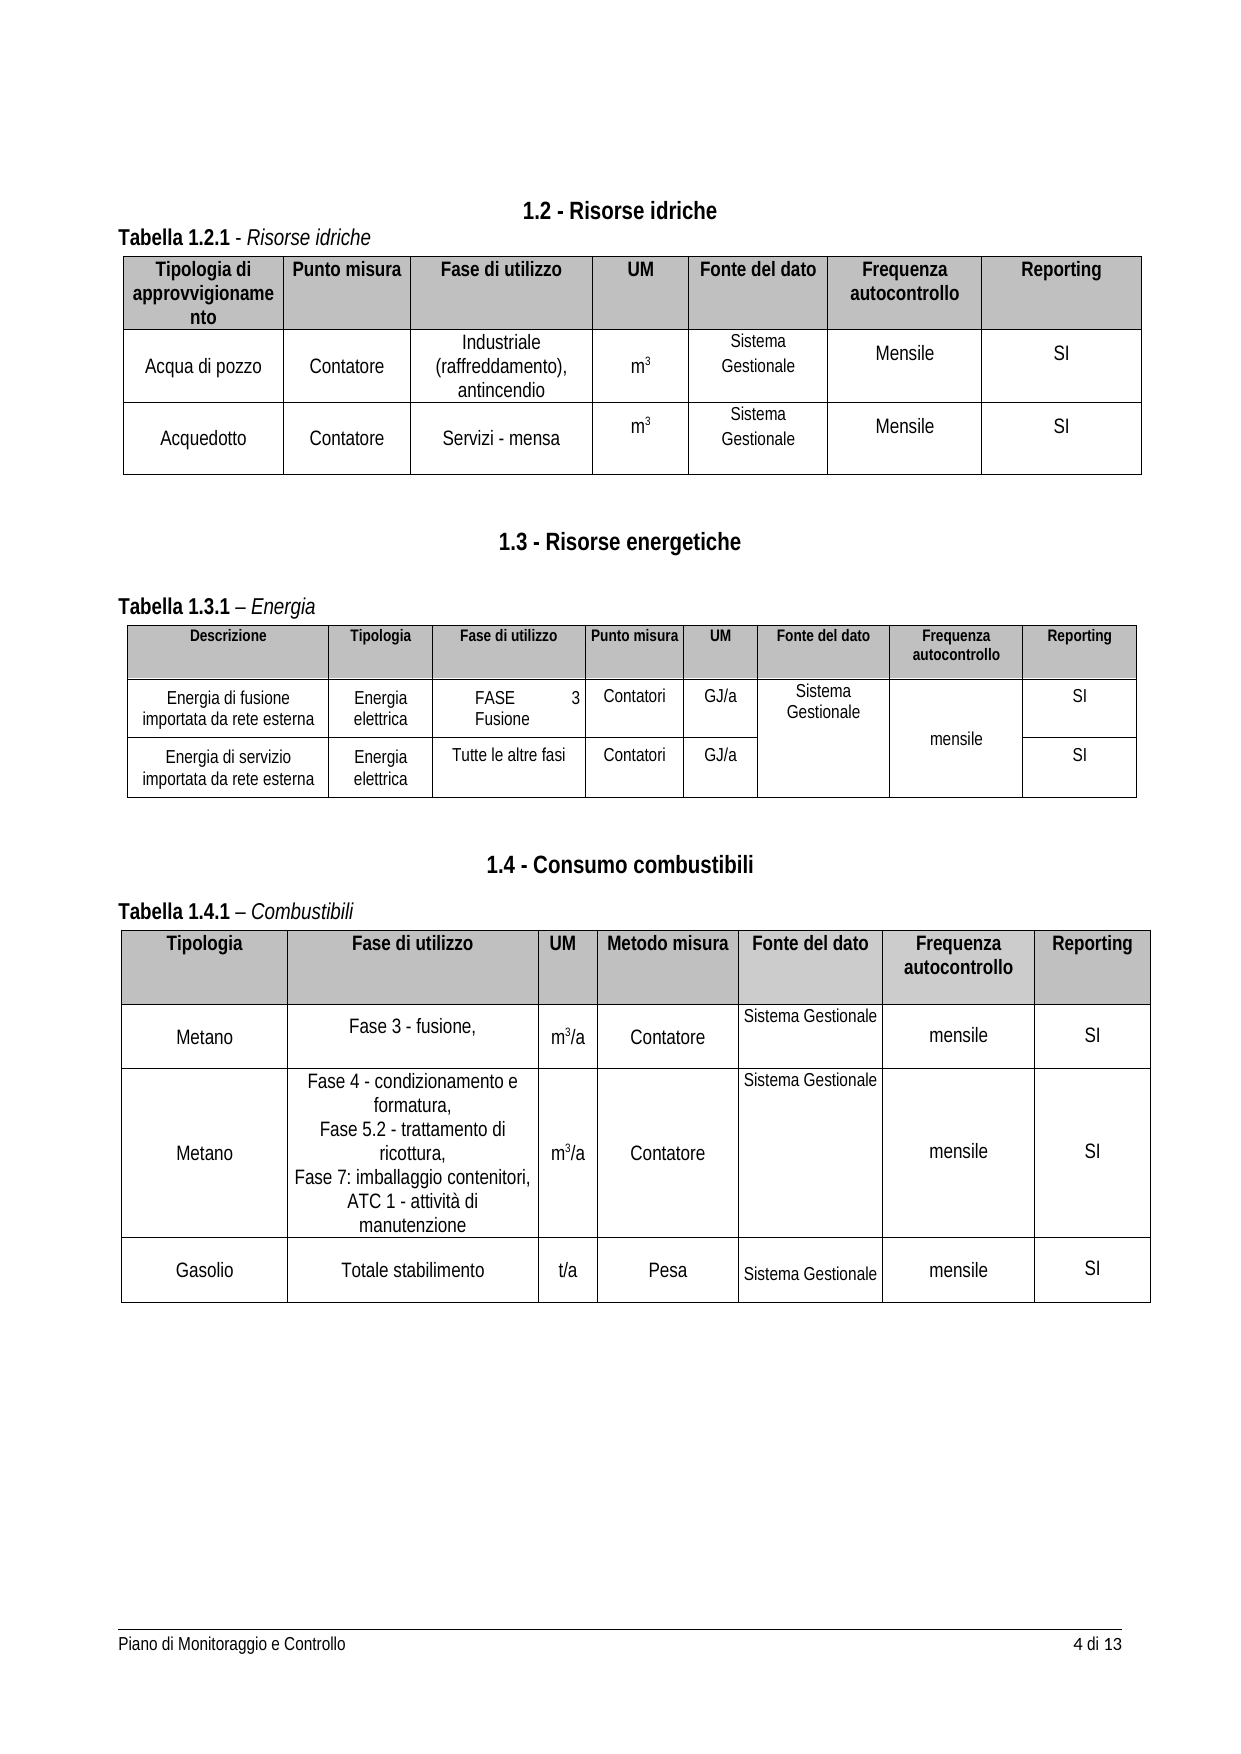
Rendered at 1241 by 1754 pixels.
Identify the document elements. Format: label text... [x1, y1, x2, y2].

table_header UM [539, 931, 597, 1004]
table_cell Contatore [284, 330, 410, 402]
table_cell Totale stabilimento [288, 1238, 538, 1302]
table_cell Sistema Gestionale [758, 680, 889, 797]
text Tabella 1.2.1 - Risorse idriche [118, 224, 1122, 251]
table_cell Fase 3 - fusione, [288, 1005, 538, 1068]
table_cell Servizi - mensa [411, 403, 592, 474]
table_header Tipologia di approvvigionamento [124, 257, 283, 329]
table_header Tipologia [329, 626, 432, 678]
table_cell Acquedotto [124, 403, 283, 474]
table_cell SI [982, 403, 1141, 474]
subtitle 1.2 - Risorse idriche [118, 196, 1122, 224]
table_cell Industriale (raffreddamento), antincendio [411, 330, 592, 402]
subtitle 1.3 - Risorse energetiche [118, 527, 1122, 556]
table_cell Metano [122, 1005, 287, 1068]
table_header Tipologia [122, 931, 287, 1004]
table_cell SI [1035, 1238, 1150, 1302]
table_cell Sistema Gestionale [689, 403, 827, 474]
table_cell Contatore [598, 1069, 738, 1237]
table_header Punto misura [284, 257, 410, 329]
table_header Reporting [982, 257, 1141, 329]
table_cell m3 [593, 330, 688, 402]
text Tabella 1.3.1 – Energia [118, 593, 1122, 620]
table_cell mensile [883, 1238, 1034, 1302]
table_header Fase di utilizzo [411, 257, 592, 329]
table_header Fonte del dato [758, 626, 889, 678]
table_cell Pesa [598, 1238, 738, 1302]
table_cell Sistema Gestionale [739, 1238, 882, 1302]
table_cell m3/a [539, 1005, 597, 1068]
table_header Fonte del dato [739, 931, 882, 1004]
table_cell Mensile [828, 403, 981, 474]
table_cell Sistema Gestionale [689, 330, 827, 402]
table_header Descrizione [128, 626, 328, 678]
table_cell SI [982, 330, 1141, 402]
table_cell mensile [883, 1005, 1034, 1068]
table_header Frequenza autocontrollo [890, 626, 1022, 678]
table_cell Sistema Gestionale [739, 1005, 882, 1068]
table_header Fase di utilizzo [433, 626, 585, 678]
table_cell Energia di servizio importata da rete esterna [128, 738, 328, 797]
table_header Reporting [1023, 626, 1136, 678]
table_header Punto misura [586, 626, 683, 678]
table_cell SI [1023, 738, 1136, 797]
subtitle 1.4 - Consumo combustibili [118, 850, 1122, 879]
table_cell Contatori [586, 738, 683, 797]
table_cell Energia di fusione importata da rete esterna [128, 680, 328, 737]
table_cell Fase 4 - condizionamento e formatura, Fase 5.2 - trattamento di ricottura, Fase 7: imballaggio contenitori, ATC 1 - attività di manutenzione [288, 1069, 538, 1237]
table_cell SI [1023, 680, 1136, 737]
table_cell mensile [883, 1069, 1034, 1237]
table_cell SI [1035, 1069, 1150, 1237]
table_cell Energia elettrica [329, 738, 432, 797]
table_cell Sistema Gestionale [739, 1069, 882, 1237]
table_cell Acqua di pozzo [124, 330, 283, 402]
text Tabella 1.4.1 – Combustibili [118, 898, 1122, 924]
table_header Reporting [1035, 931, 1150, 1004]
table_cell t/a [539, 1238, 597, 1302]
table_cell Contatori [586, 680, 683, 737]
table_header Frequenza autocontrollo [828, 257, 981, 329]
table_cell Mensile [828, 330, 981, 402]
table_header UM [593, 257, 688, 329]
table_header Frequenza autocontrollo [883, 931, 1034, 1004]
table_header Metodo misura [598, 931, 738, 1004]
table_header UM [684, 626, 757, 678]
table_cell mensile [890, 680, 1022, 797]
table_cell Tutte le altre fasi [433, 738, 585, 797]
table_cell m3 [593, 403, 688, 474]
table_header Fonte del dato [689, 257, 827, 329]
table_cell Metano [122, 1069, 287, 1237]
table_header Fase di utilizzo [288, 931, 538, 1004]
table_cell m3/a [539, 1069, 597, 1237]
table_cell SI [1035, 1005, 1150, 1068]
table_cell Contatore [598, 1005, 738, 1068]
table_cell GJ/a [684, 738, 757, 797]
table_cell Contatore [284, 403, 410, 474]
table_cell Energia elettrica [329, 680, 432, 737]
table_cell Gasolio [122, 1238, 287, 1302]
table_cell GJ/a [684, 680, 757, 737]
table_cell FASE 3 Fusione [433, 680, 585, 737]
